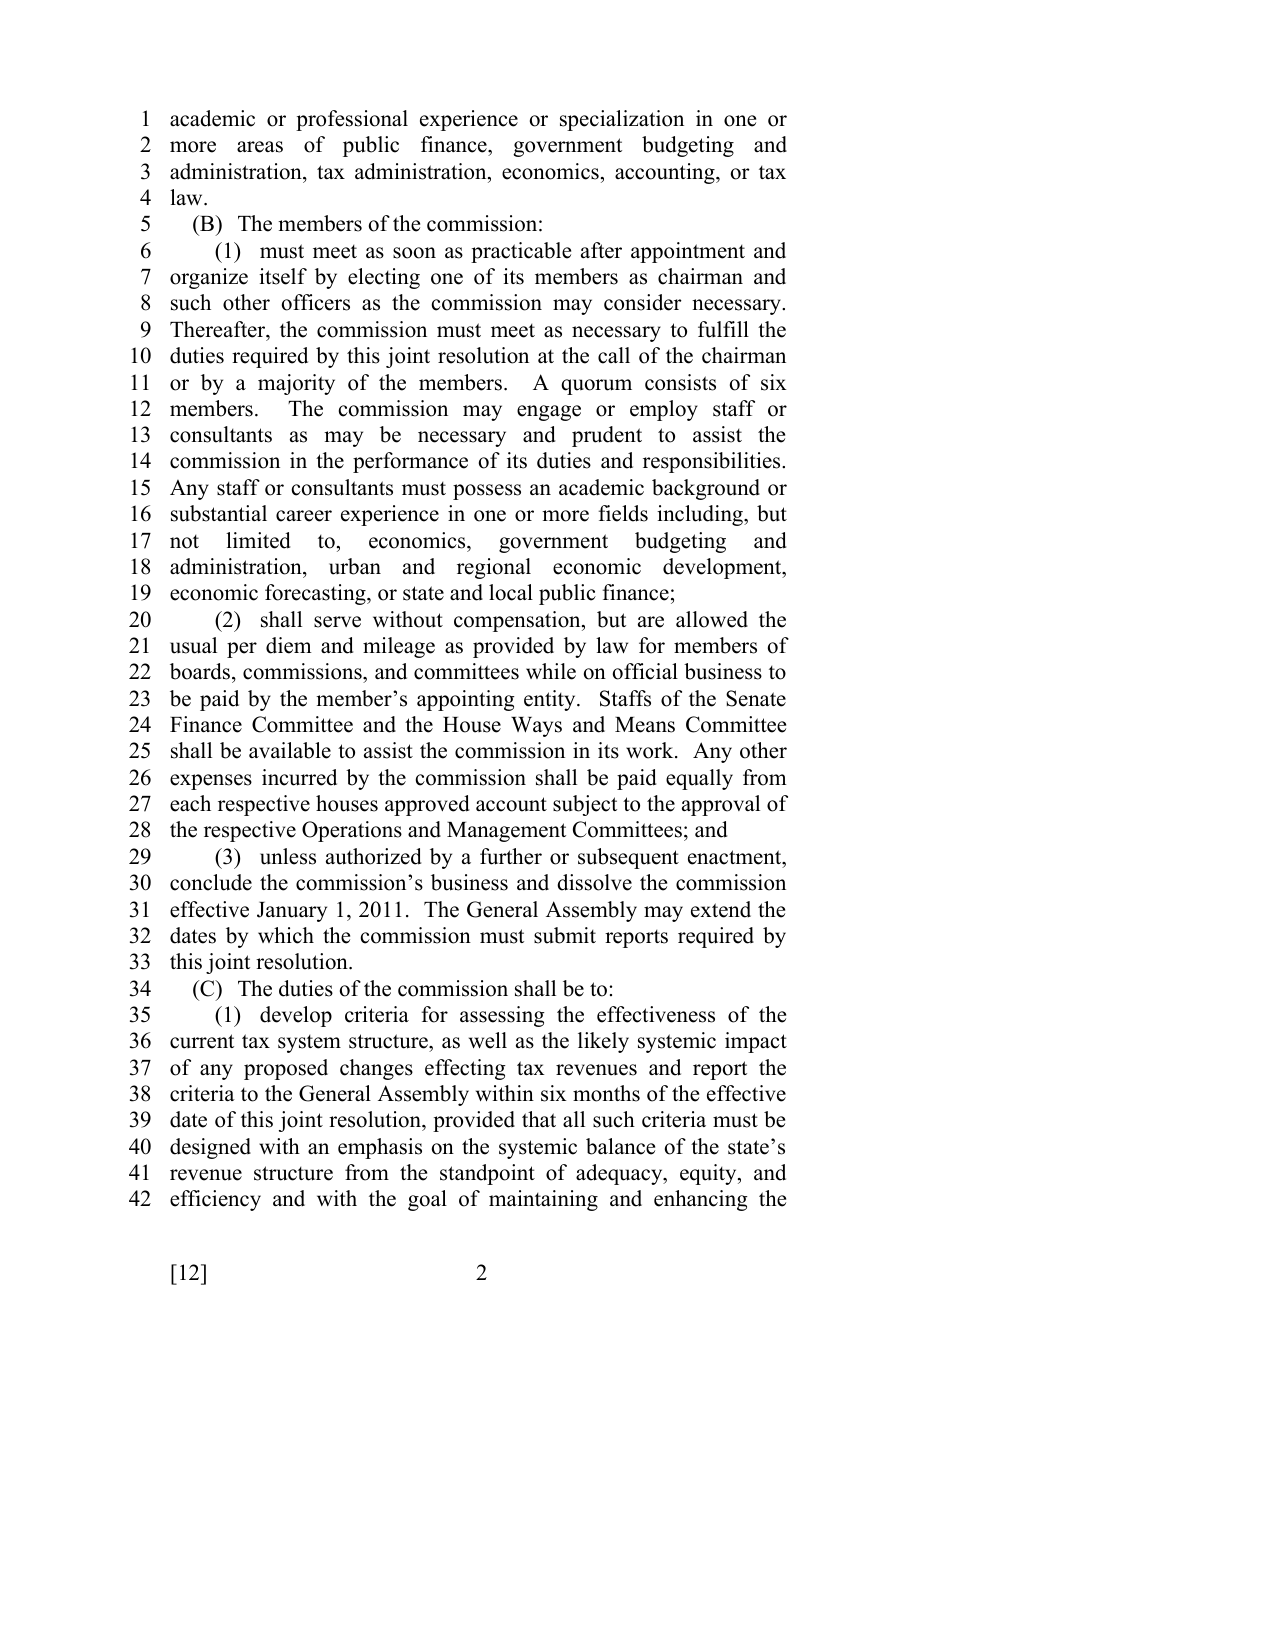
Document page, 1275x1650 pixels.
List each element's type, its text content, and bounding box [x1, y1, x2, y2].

text (C) The duties of the commission shall be to: [169, 975, 787, 1001]
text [169, 1001, 787, 1212]
text (1) must meet as soon as practicable after appointment and organize itself by electing one of its members as chairman and such other officers as the commission may consider necessary. Thereafter, the commission must meet as necessary to fulfill the duties required by this joint resolution at the call of the chairman or by a majority of the members. A quorum consists of six members. The commission may engage or employ staff or consultants as may be necessary and prudent to assist the commission in the performance of its duties and responsibilities. Any staff or consultants must possess an academic background or substantial career experience in one or more fields including, but not limited to, economics, government budgeting and administration, urban and regional economic development, economic forecasting, or state and local public finance; [169, 237, 787, 606]
text (2) shall serve without compensation, but are allowed the usual per diem and mileage as provided by law for members of boards, commissions, and committees while on official business to be paid by the member’s appointing entity. Staffs of the Senate Finance Committee and the House Ways and Means Committee shall be available to assist the commission in its work. Any other expenses incurred by the commission shall be paid equally from each respective houses approved account subject to the approval of the respective Operations and Management Committees; and [169, 606, 787, 843]
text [169, 105, 787, 210]
text (3) unless authorized by a further or subsequent enactment, conclude the commission’s business and dissolve the commission effective January 1, 2011. The General Assembly may extend the dates by which the commission must submit reports required by this joint resolution. [169, 843, 787, 975]
text (B) The members of the commission: [169, 210, 787, 237]
